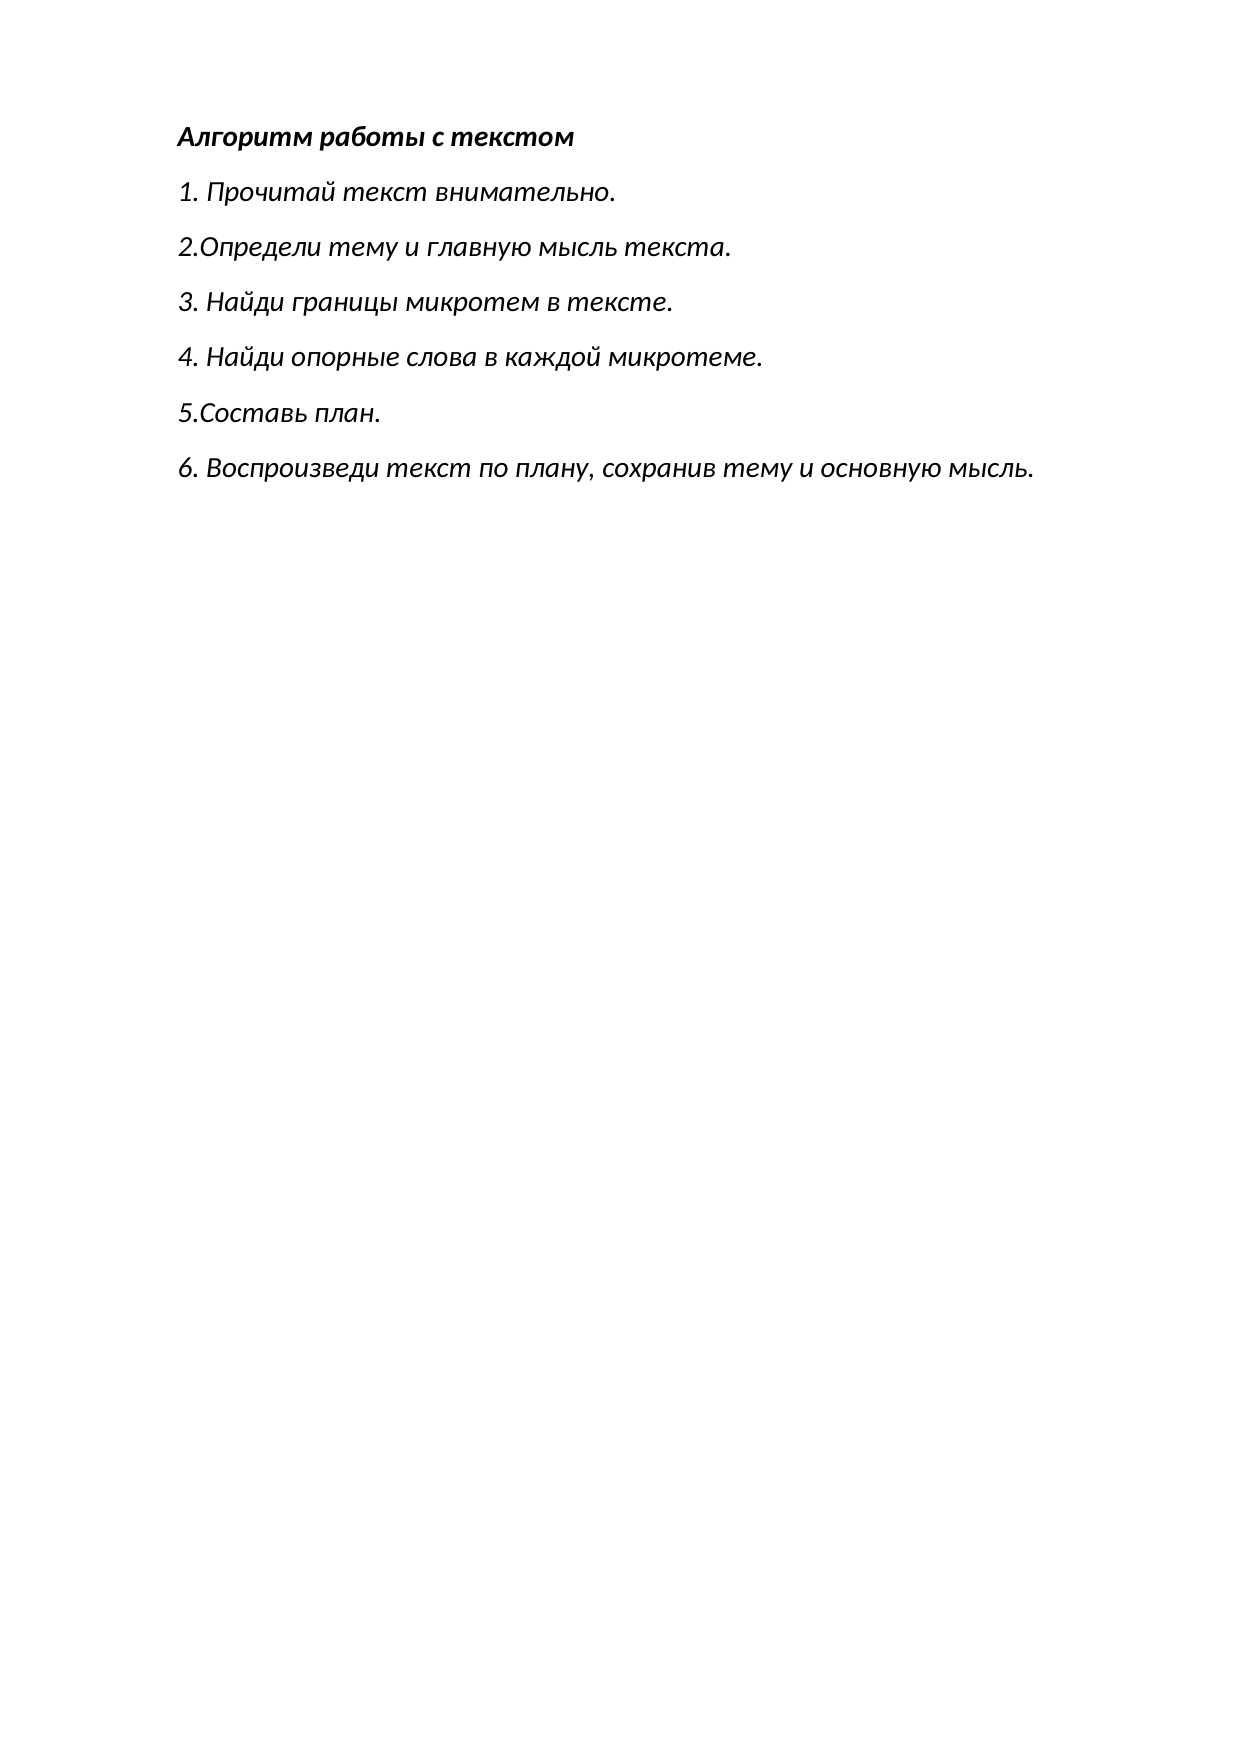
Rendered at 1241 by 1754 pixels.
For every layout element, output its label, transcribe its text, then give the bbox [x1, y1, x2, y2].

text Алгоритм работы с текстом [177, 118, 1152, 154]
text 2.Определи тему и главную мысль текста. [177, 228, 1152, 264]
text 1. Прочитай текст внимательно. [177, 173, 1152, 209]
text 3. Найди границы микротем в тексте. [177, 283, 1152, 319]
text 4. Найди опорные слова в каждой микротеме. [177, 338, 1152, 374]
text 5.Составь план. [177, 394, 1152, 429]
text 6. Воспроизведи текст по плану, сохранив тему и основную мысль. [177, 449, 1152, 484]
